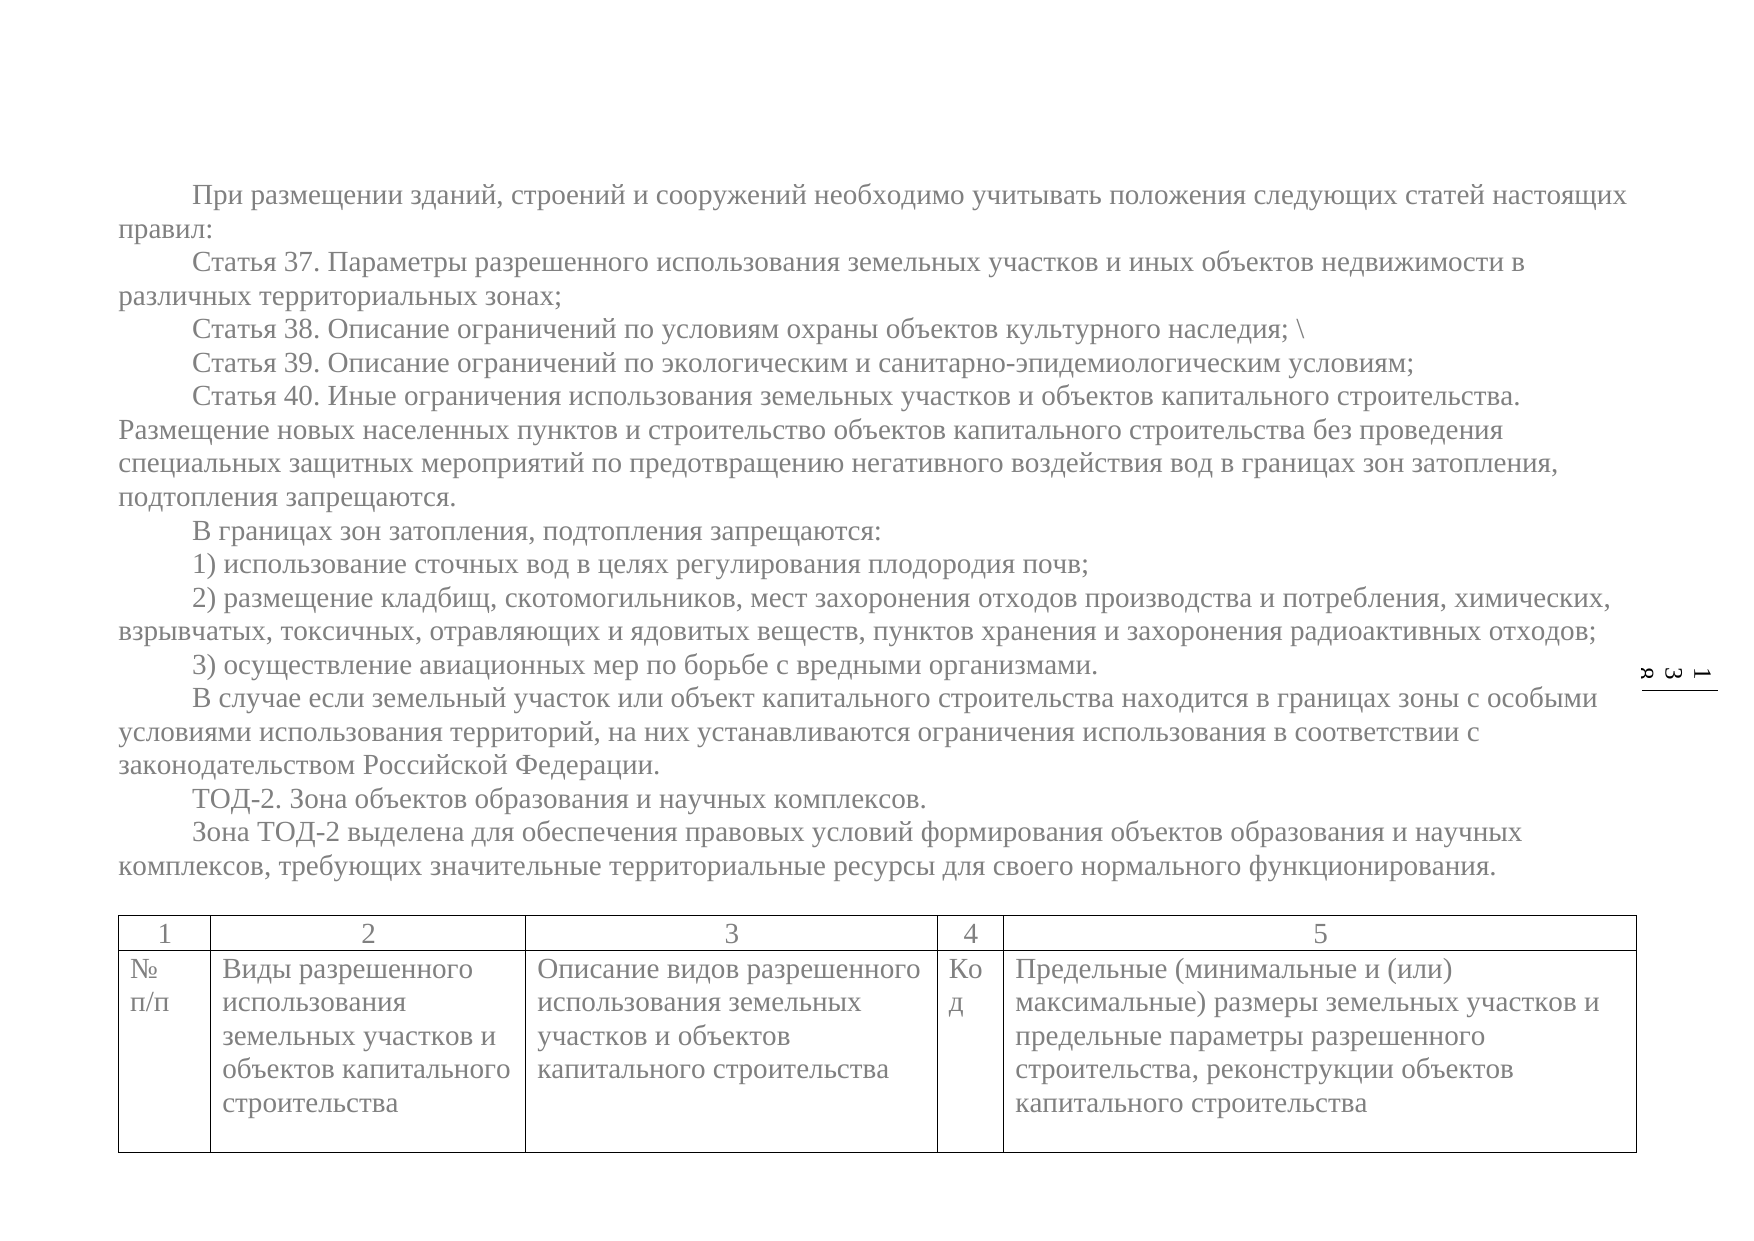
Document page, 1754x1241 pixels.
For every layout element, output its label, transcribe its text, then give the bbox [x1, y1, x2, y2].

text Статья 40. Иные ограничения использования земельных участков и объектов капитального строительства. [118, 378, 1636, 412]
text При размещении зданий, строений и сооружений необходимо учитывать положения следующих статей настоящих правил: [118, 177, 1636, 244]
text В границах зон затопления, подтопления запрещаются: [118, 513, 1636, 546]
table_header 3 [526, 916, 937, 950]
text 3) осуществление авиационных мер по борьбе с вредными организмами. [118, 647, 1636, 680]
text Размещение новых населенных пунктов и строительство объектов капитального строительства без проведения специальных защитных мероприятий по предотвращению негативного воздействия вод в границах зон затопления, подтопления запрещаются. [118, 412, 1636, 513]
text Зона ТОД-2 выделена для обеспечения правовых условий формирования объектов образования и научных комплексов, требующих значительные территориальные ресурсы для своего нормального функционирования. [118, 814, 1636, 882]
table_cell Предельные (минимальные и (или) максимальные) размеры земельных участков и предельные параметры разрешенного строительства, реконструкции объектов капитального строительства [1004, 951, 1636, 1152]
text Статья 37. Параметры разрешенного использования земельных участков и иных объектов недвижимости в различных территориальных зонах; [118, 244, 1636, 311]
text Статья 39. Описание ограничений по экологическим и санитарно-эпидемиологическим условиям; [118, 345, 1636, 378]
table_header 4 [938, 916, 1003, 950]
text ТОД-2. Зона объектов образования и научных комплексов. [118, 781, 1636, 814]
table_cell Код [938, 951, 1003, 1152]
table_header 2 [211, 916, 525, 950]
text Статья 38. Описание ограничений по условиям охраны объектов культурного наследия; \ [118, 311, 1636, 345]
table_cell Описание видов разрешенного использования земельных участков и объектов капитального строительства [526, 951, 937, 1152]
text 2) размещение кладбищ, скотомогильников, мест захоронения отходов производства и потребления, химических, взрывчатых, токсичных, отравляющих и ядовитых веществ, пунктов хранения и захоронения радиоактивных отходов; [118, 580, 1636, 647]
table_cell Виды разрешенного использования земельных участков и объектов капитального строительства [211, 951, 525, 1152]
table_header 1 [119, 916, 210, 950]
text 1) использование сточных вод в целях регулирования плодородия почв; [118, 546, 1636, 580]
table_header 5 [1004, 916, 1636, 950]
text В случае если земельный участок или объект капитального строительства находится в границах зоны с особыми условиями использования территорий, на них устанавливаются ограничения использования в соответствии с законодательством Российской Федерации. [118, 680, 1636, 781]
table_cell № п/п [119, 951, 210, 1152]
